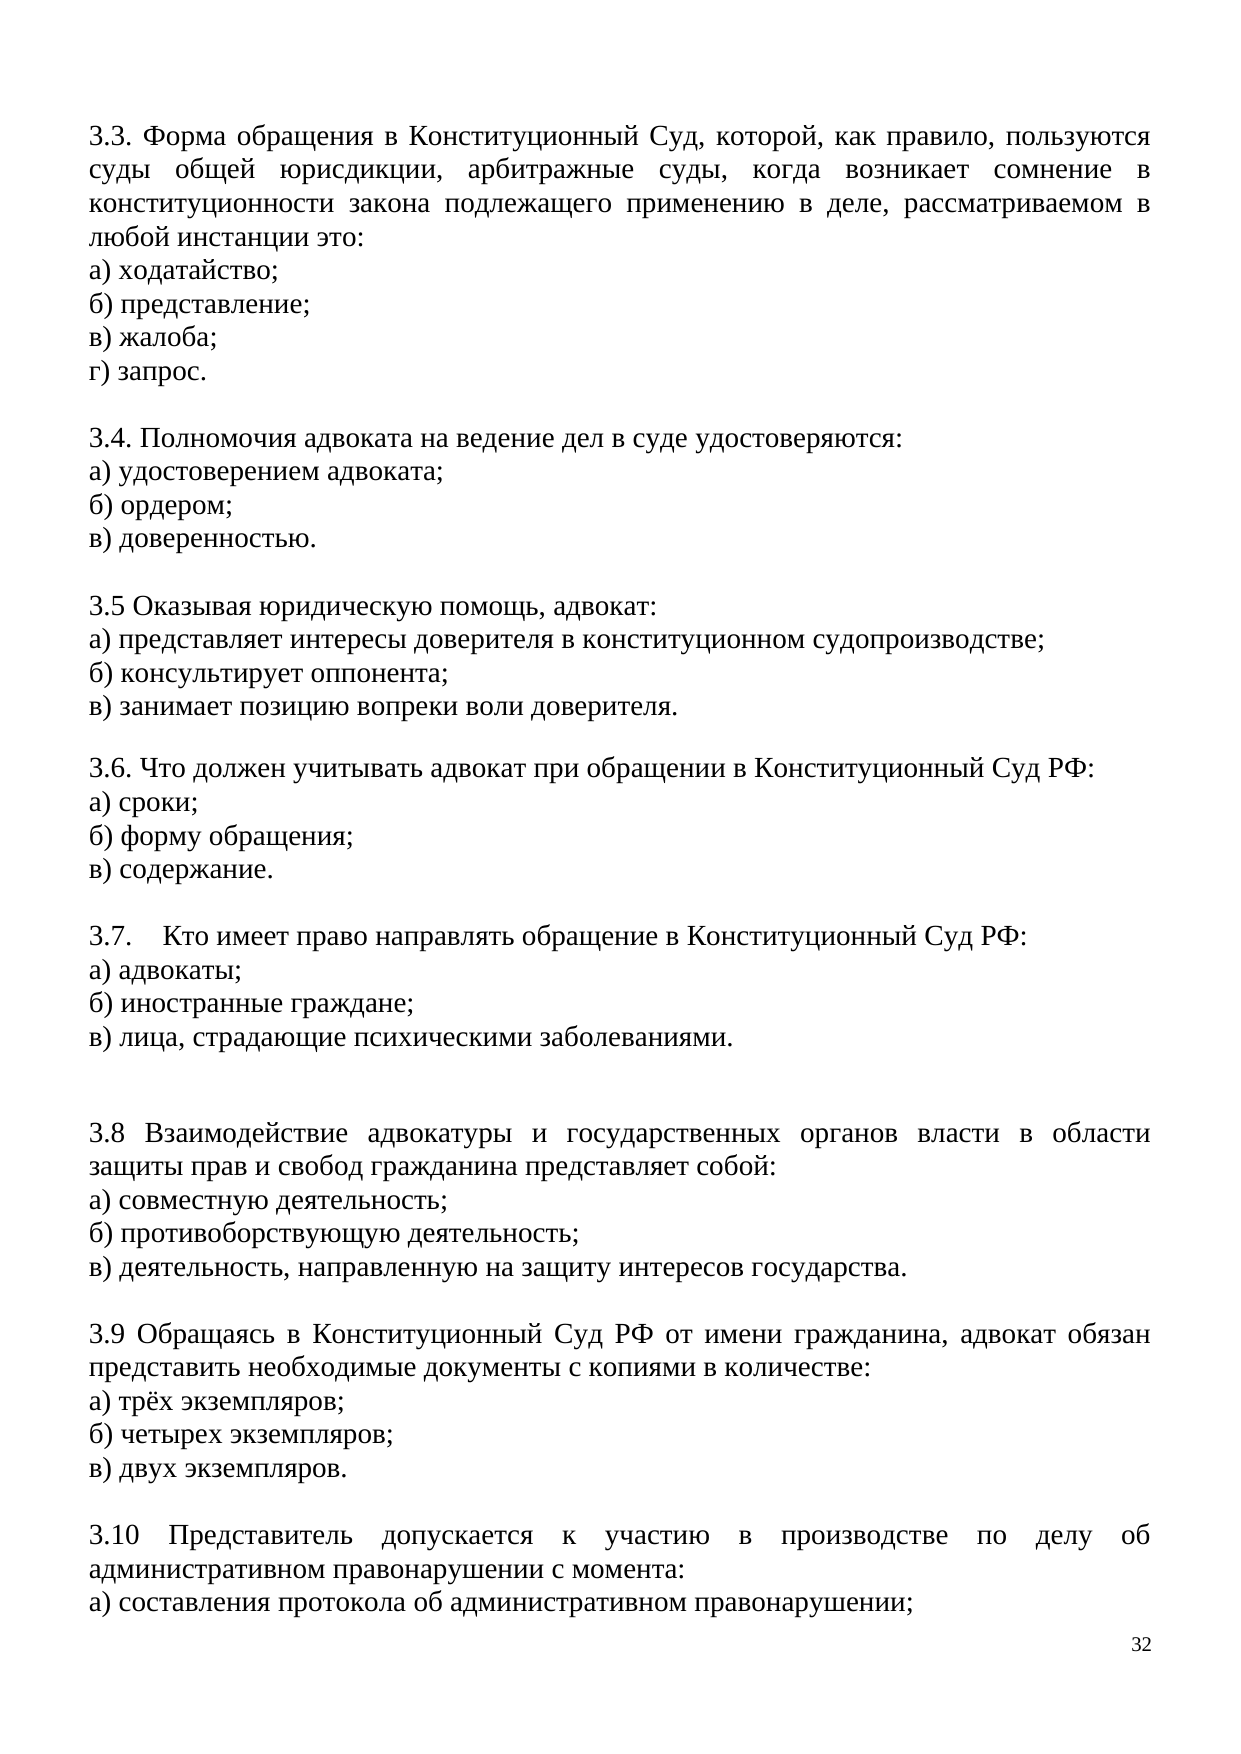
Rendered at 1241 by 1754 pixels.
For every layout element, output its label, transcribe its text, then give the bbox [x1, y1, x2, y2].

text в) занимает позицию вопреки воли доверителя. [88, 688, 1152, 722]
text в) деятельность, направленную на защиту интересов государства. [88, 1249, 1152, 1282]
text а) совместную деятельность; [88, 1182, 1152, 1215]
text а) удостоверением адвоката; [88, 453, 1152, 487]
text в) лица, страдающие психическими заболеваниями. [88, 1019, 1152, 1052]
text а) сроки; [88, 784, 1152, 818]
text б) четырех экземпляров; [88, 1417, 1152, 1450]
text а) адвокаты; [88, 952, 1152, 985]
text б) ордером; [88, 487, 1152, 521]
text в) жалоба; [88, 319, 1152, 353]
text б) представление; [88, 286, 1152, 319]
text а) представляет интересы доверителя в конституционном судопроизводстве; [88, 621, 1152, 655]
text 3.7. Кто имеет право направлять обращение в Конституционный Суд РФ: [88, 918, 1152, 952]
text 3.4. Полномочия адвоката на ведение дел в суде удостоверяются: [88, 420, 1152, 453]
text б) консультирует оппонента; [88, 655, 1152, 688]
text 3.10 Представитель допускается к участию в производстве по делу об административном правонарушении с момента: [88, 1517, 1152, 1584]
text а) трёх экземпляров; [88, 1383, 1152, 1417]
text а) ходатайство; [88, 252, 1152, 286]
text г) запрос. [88, 353, 1152, 386]
text б) форму обращения; [88, 818, 1152, 851]
text б) иностранные граждане; [88, 985, 1152, 1019]
text 3.5 Оказывая юридическую помощь, адвокат: [88, 588, 1152, 621]
text б) противоборствующую деятельность; [88, 1215, 1152, 1249]
text а) составления протокола об административном правонарушении; [88, 1584, 1152, 1618]
text 3.6. Что должен учитывать адвокат при обращении в Конституционный Суд РФ: [88, 751, 1152, 784]
text в) двух экземпляров. [88, 1450, 1152, 1484]
text в) содержание. [88, 851, 1152, 885]
text 3.3. Форма обращения в Конституционный Суд, которой, как правило, пользуются суды общей юрисдикции, арбитражные суды, когда возникает сомнение в конституционности закона подлежащего применению в деле, рассматриваемом в любой инстанции это: [88, 118, 1152, 252]
text в) доверенностью. [88, 521, 1152, 554]
text 3.8 Взаимодействие адвокатуры и государственных органов власти в области защиты прав и свобод гражданина представляет собой: [88, 1115, 1152, 1182]
text 3.9 Обращаясь в Конституционный Суд РФ от имени гражданина, адвокат обязан представить необходимые документы с копиями в количестве: [88, 1316, 1152, 1383]
